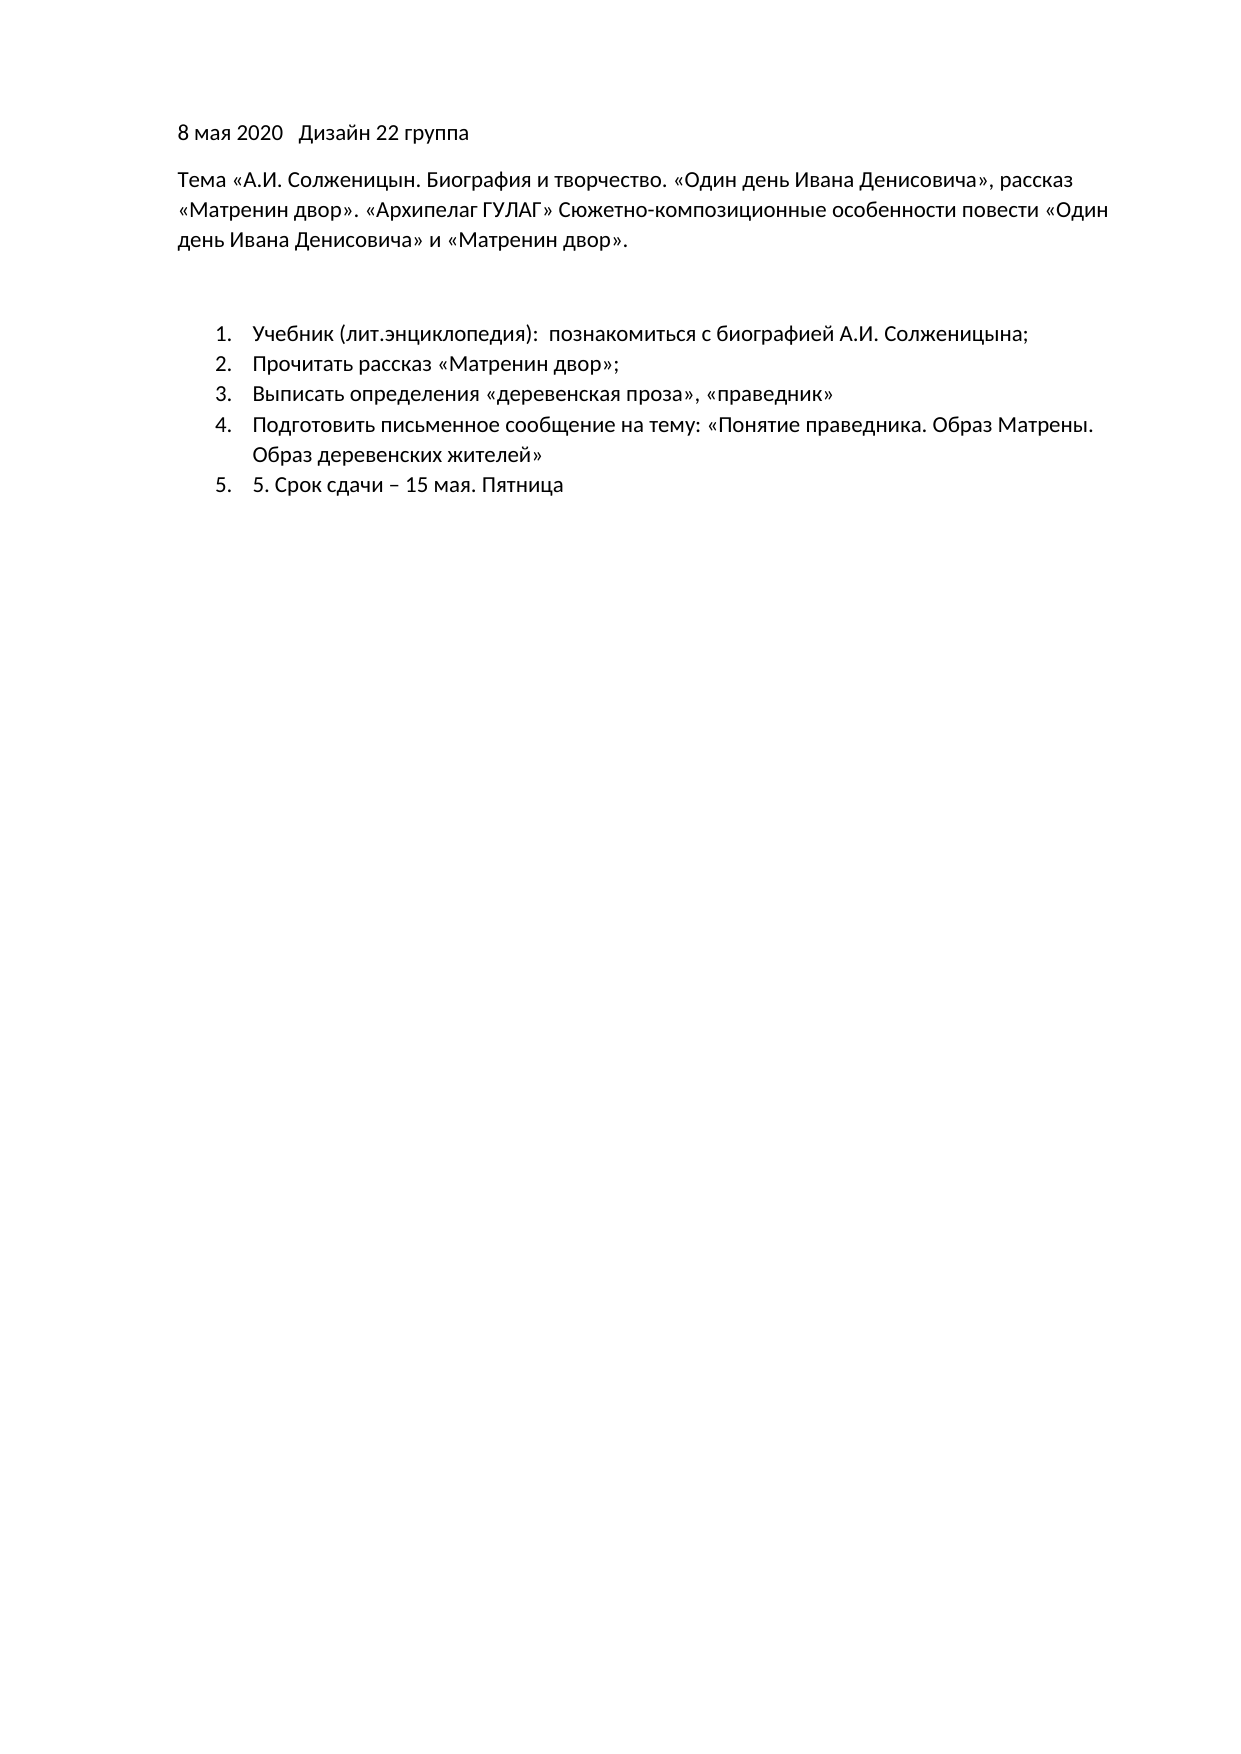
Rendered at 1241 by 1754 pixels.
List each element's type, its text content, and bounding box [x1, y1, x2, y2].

text 8 мая 2020 Дизайн 22 группа [177, 118, 1152, 146]
list Подготовить письменное сообщение на тему: «Понятие праведника. Образ Матрены. Образ деревенских жителей» [215, 410, 1152, 468]
text Тема «А.И. Солженицын. Биография и творчество. «Один день Ивана Денисовича», рассказ «Матренин двор». «Архипелаг ГУЛАГ» Сюжетно-композиционные особенности повести «Один день Ивана Денисовича» и «Матренин двор». [177, 165, 1152, 253]
list Прочитать рассказ «Матренин двор»; [215, 349, 1152, 377]
list Учебник (лит.энциклопедия): познакомиться с биографией А.И. Солженицына; [215, 319, 1152, 347]
list 5. Срок сдачи – 15 мая. Пятница [215, 470, 1152, 498]
list Выписать определения «деревенская проза», «праведник» [215, 379, 1152, 408]
